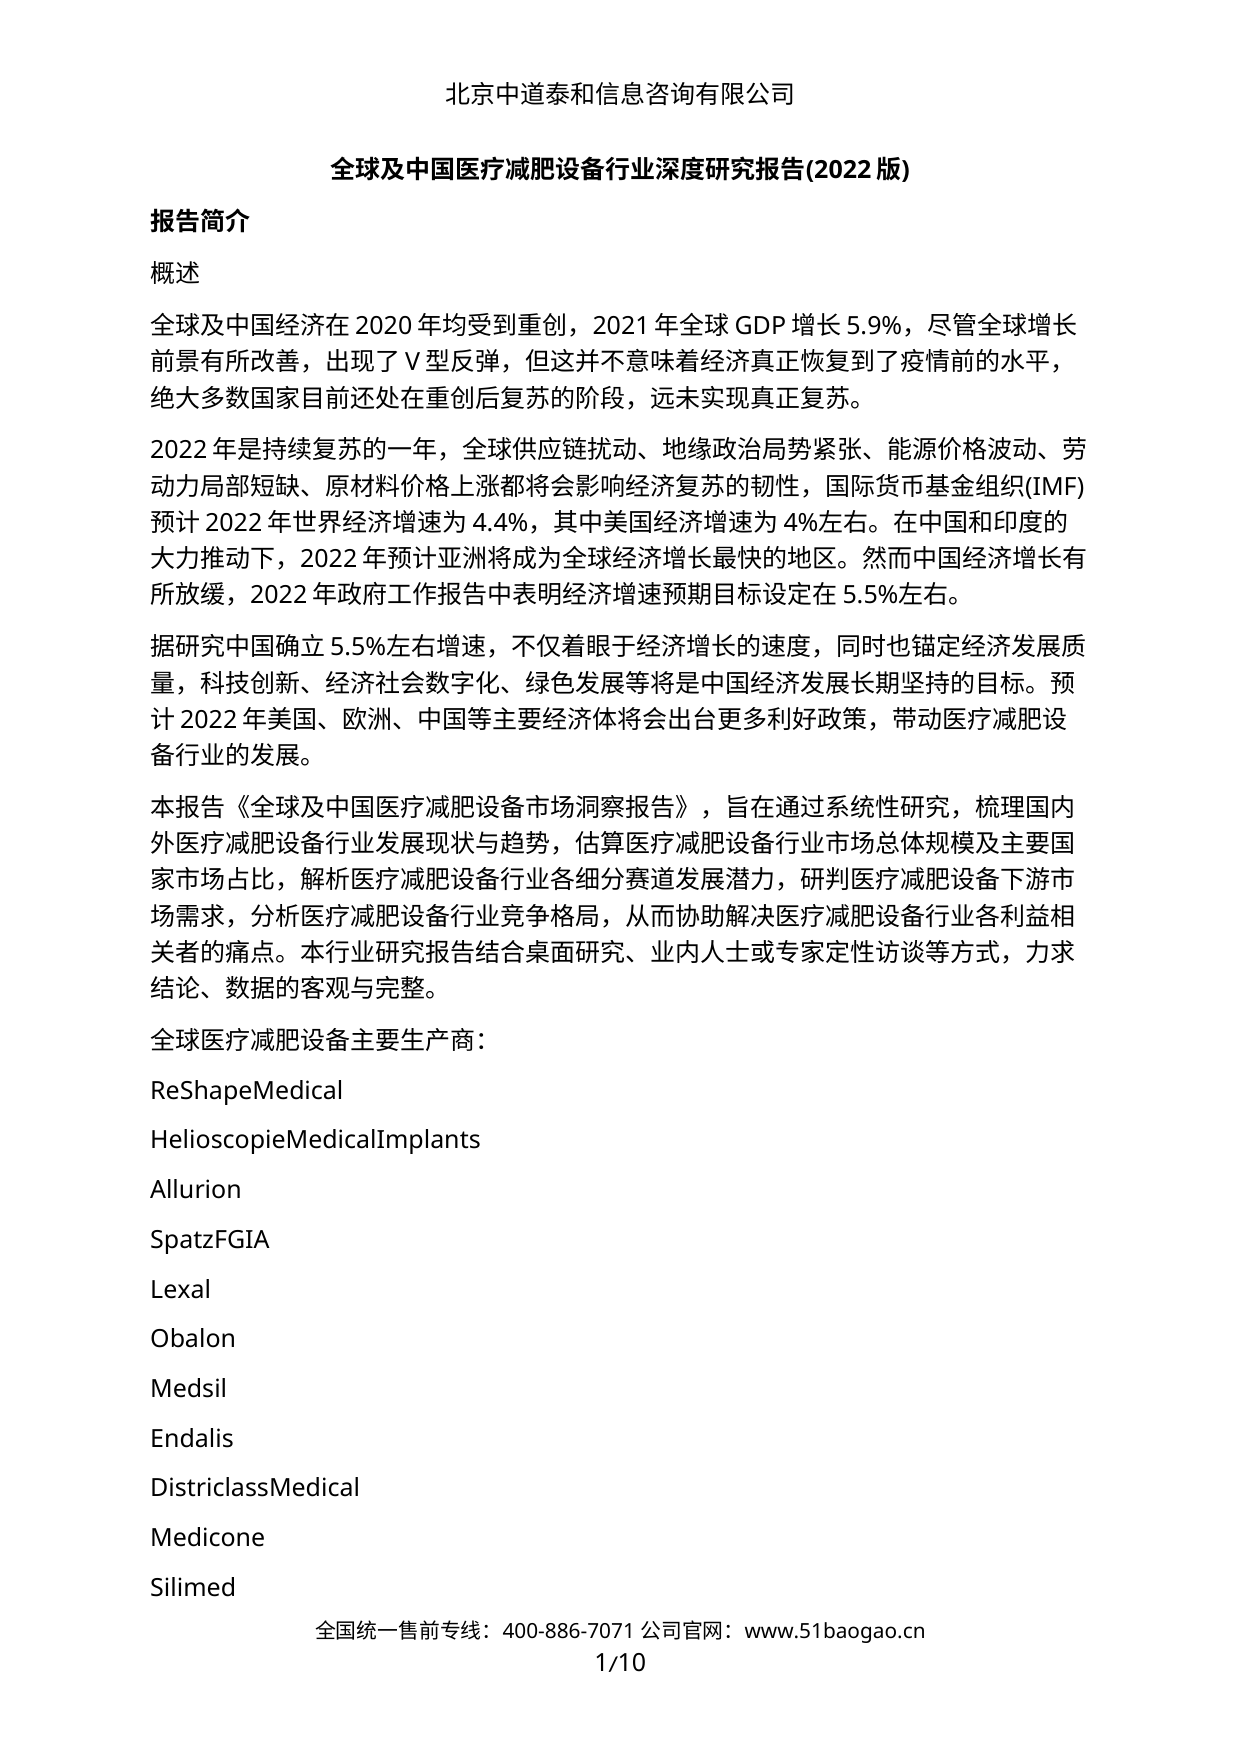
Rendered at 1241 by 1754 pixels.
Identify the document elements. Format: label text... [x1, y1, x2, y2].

text 概述 [150, 254, 1090, 290]
text 全球及中国经济在2020年均受到重创，2021年全球GDP增长5.9%，尽管全球增长前景有所改善，出现了V型反弹，但这并不意味着经济真正恢复到了疫情前的水平，绝大多数国家目前还处在重创后复苏的阶段，远未实现真正复苏。 [150, 306, 1090, 414]
text Allurion [150, 1172, 1090, 1206]
text 2022年是持续复苏的一年，全球供应链扰动、地缘政治局势紧张、能源价格波动、劳动力局部短缺、原材料价格上涨都将会影响经济复苏的韧性，国际货币基金组织(IMF)预计2022年世界经济增速为4.4%，其中美国经济增速为4%左右。在中国和印度的大力推动下，2022年预计亚洲将成为全球经济增长最快的地区。然而中国经济增长有所放缓，2022年政府工作报告中表明经济增速预期目标设定在5.5%左右。 [150, 430, 1090, 611]
text Silimed [150, 1569, 1090, 1603]
text SpatzFGIA [150, 1222, 1090, 1256]
text Obalon [150, 1321, 1090, 1355]
text 全球医疗减肥设备主要生产商： [150, 1021, 1090, 1057]
text Endalis [150, 1420, 1090, 1454]
text 报告简介 [150, 202, 1090, 238]
text 本报告《全球及中国医疗减肥设备市场洞察报告》，旨在通过系统性研究，梳理国内外医疗减肥设备行业发展现状与趋势，估算医疗减肥设备行业市场总体规模及主要国家市场占比，解析医疗减肥设备行业各细分赛道发展潜力，研判医疗减肥设备下游市场需求，分析医疗减肥设备行业竞争格局，从而协助解决医疗减肥设备行业各利益相关者的痛点。本行业研究报告结合桌面研究、业内人士或专家定性访谈等方式，力求结论、数据的客观与完整。 [150, 787, 1090, 1005]
text 据研究中国确立5.5%左右增速，不仅着眼于经济增长的速度，同时也锚定经济发展质量，科技创新、经济社会数字化、绿色发展等将是中国经济发展长期坚持的目标。预计2022年美国、欧洲、中国等主要经济体将会出台更多利好政策，带动医疗减肥设备行业的发展。 [150, 627, 1090, 772]
text HelioscopieMedicalImplants [150, 1122, 1090, 1156]
text 全球及中国医疗减肥设备行业深度研究报告(2022版) [150, 150, 1090, 186]
text Medsil [150, 1371, 1090, 1405]
text ReShapeMedical [150, 1072, 1090, 1107]
text DistriclassMedical [150, 1470, 1090, 1504]
text Lexal [150, 1271, 1090, 1305]
text Medicone [150, 1520, 1090, 1554]
